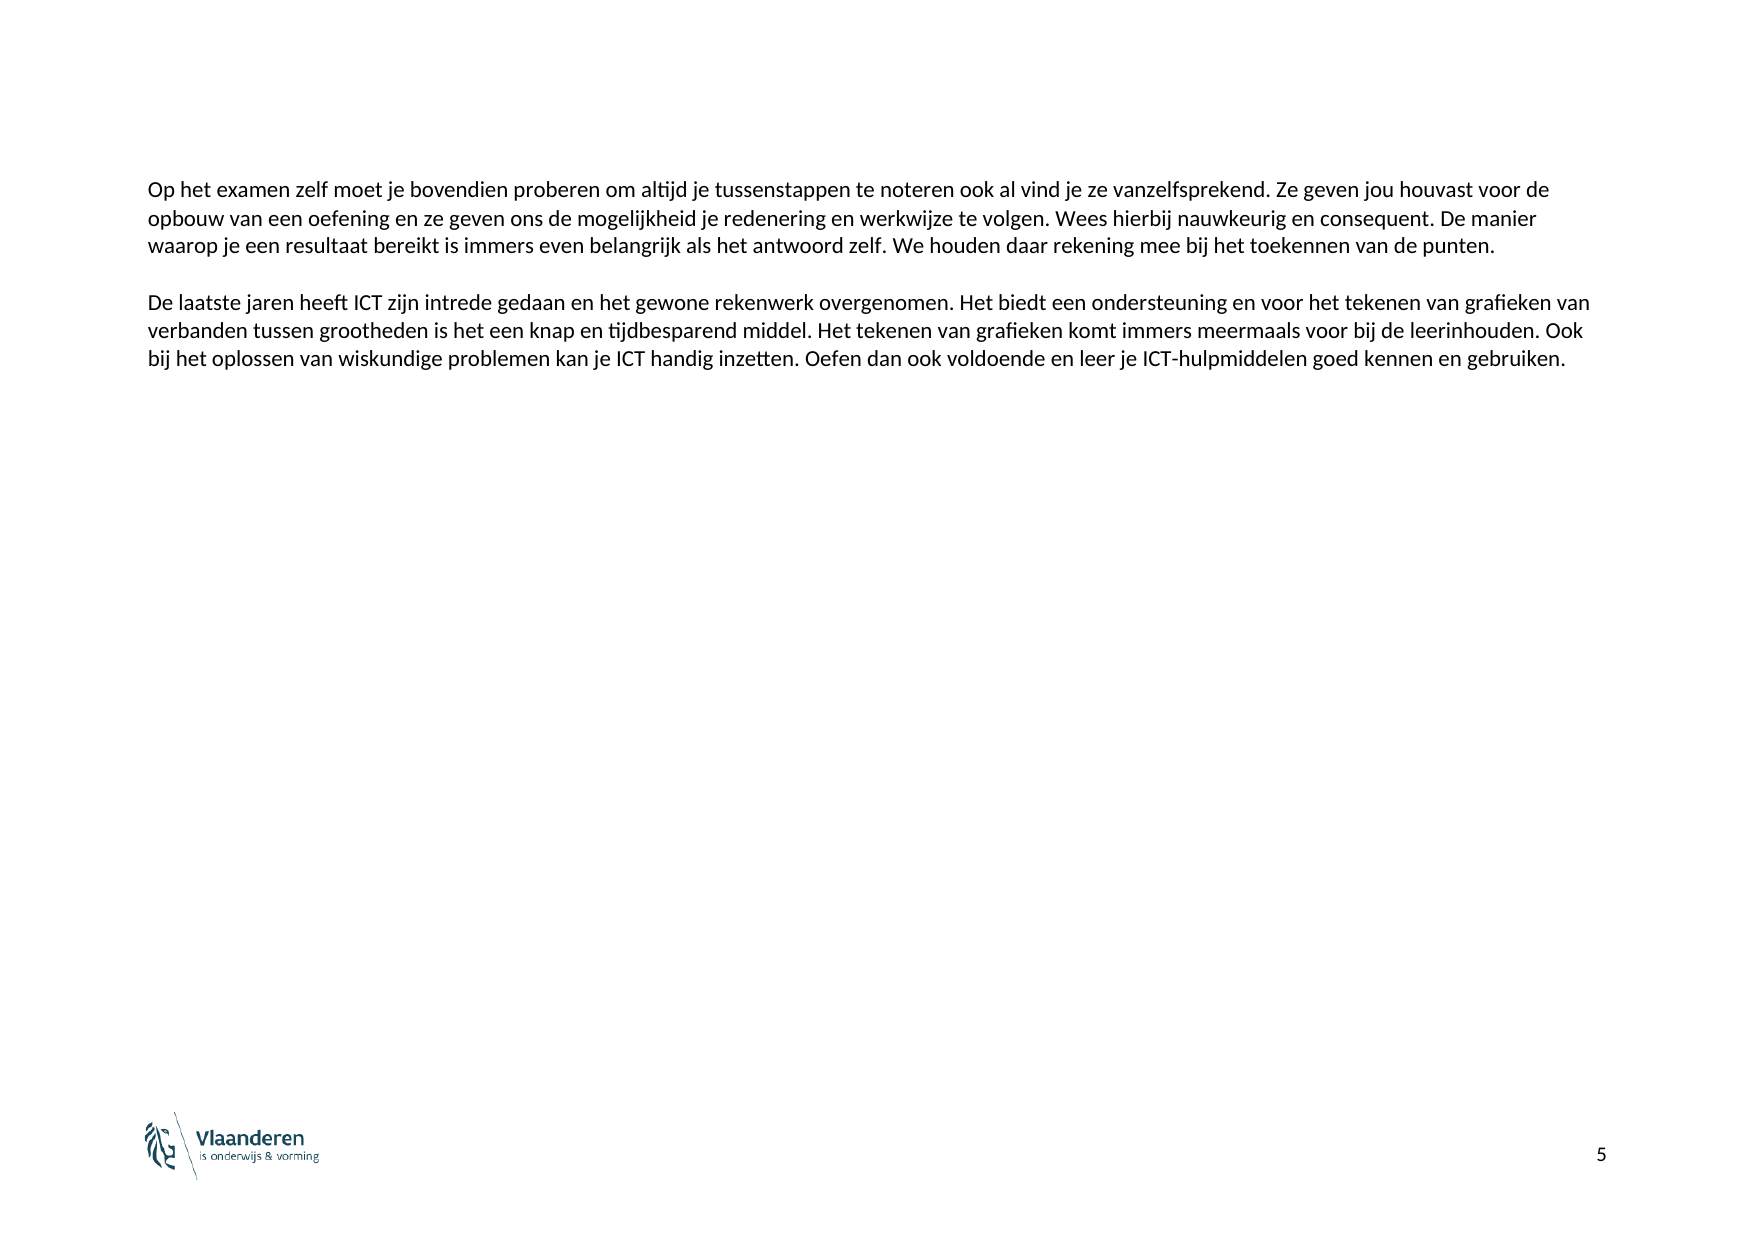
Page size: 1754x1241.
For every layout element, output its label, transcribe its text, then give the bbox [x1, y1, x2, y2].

picture [144, 1112, 327, 1180]
